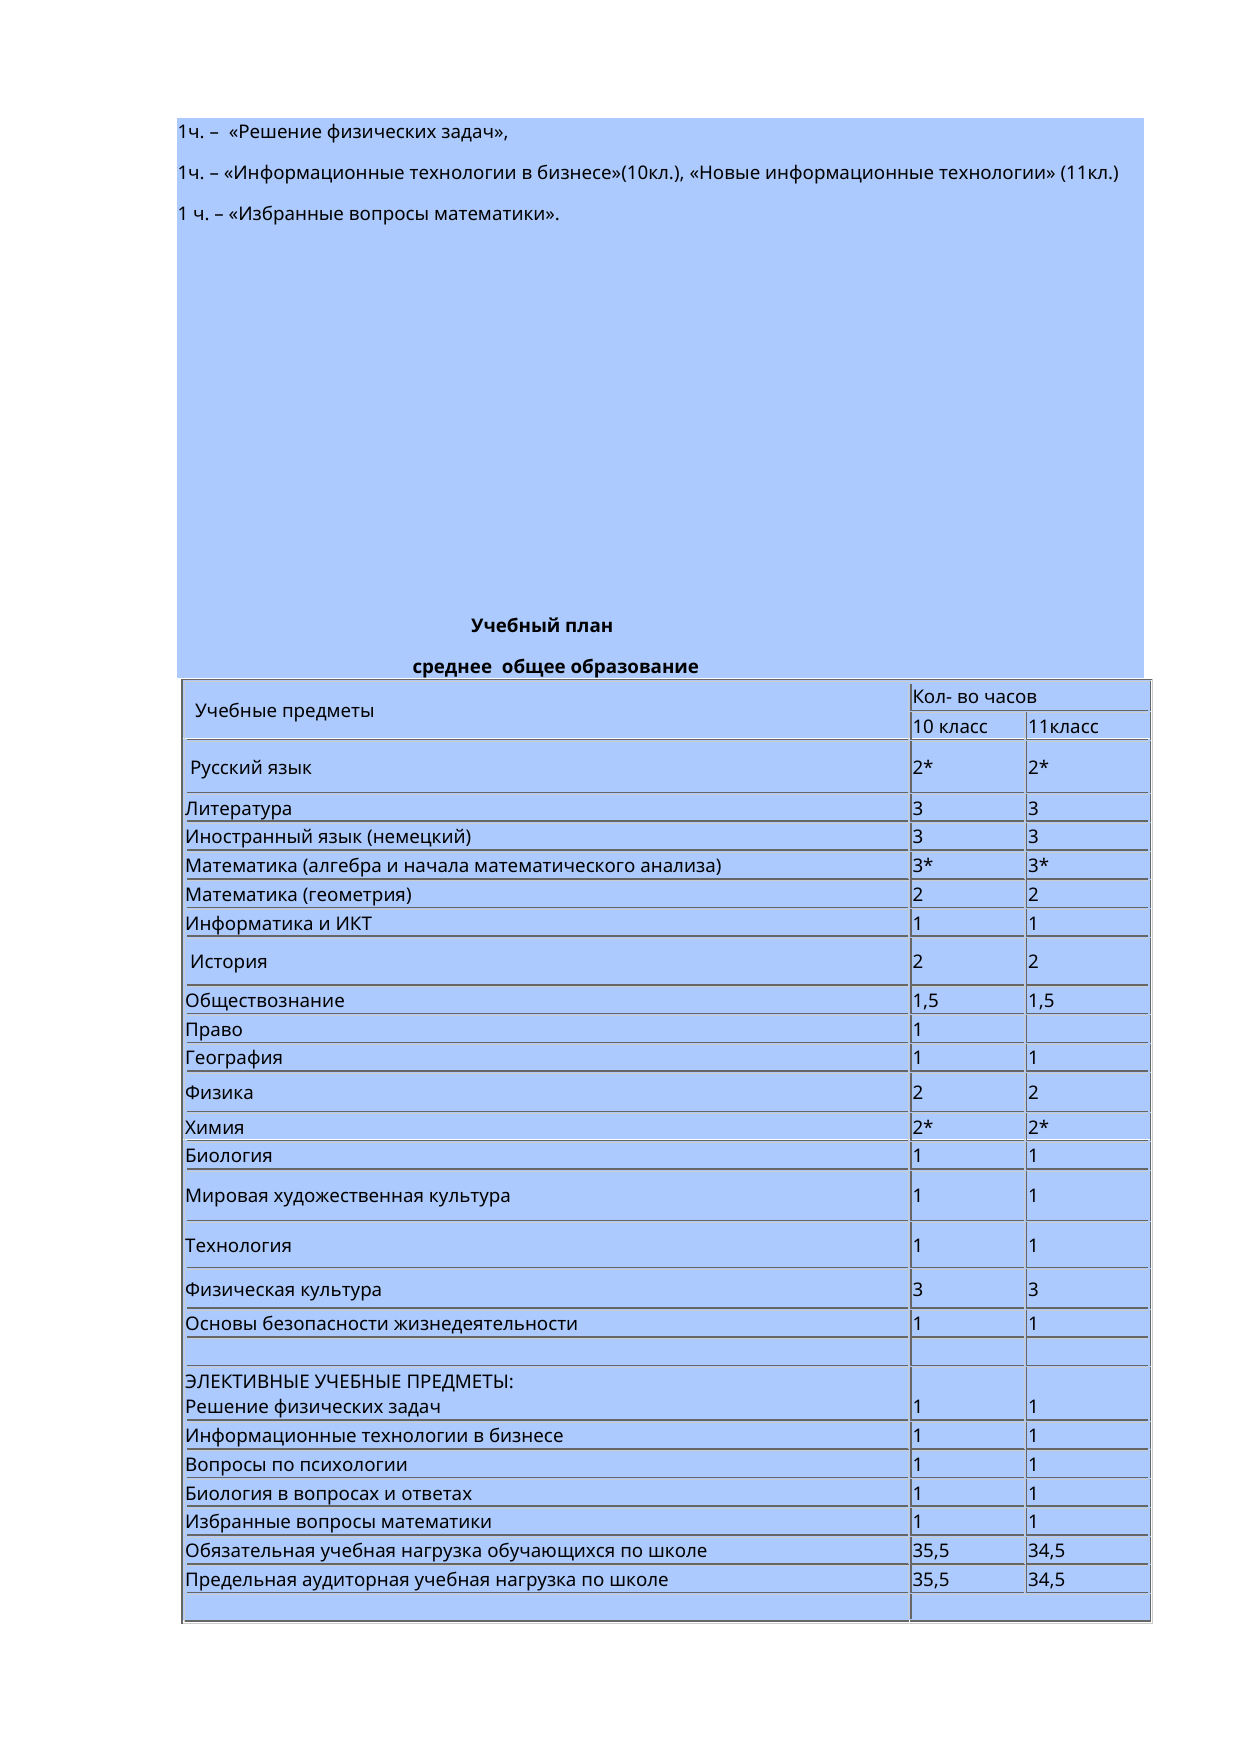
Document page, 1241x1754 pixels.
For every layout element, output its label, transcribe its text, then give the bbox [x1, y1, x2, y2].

table_cell Основы безопасности жизнедеятельности [185, 1307, 908, 1336]
table_cell 1 [912, 1045, 1024, 1070]
table_cell 1 [912, 1143, 1024, 1168]
table_cell 2 [912, 939, 1024, 984]
table_cell География [185, 1041, 908, 1070]
table_cell Информатика и ИКТ [183, 907, 910, 935]
table_cell 2* [912, 1114, 1024, 1139]
table_cell Биология в вопросах и ответах [183, 1477, 910, 1505]
table_cell Избранные вопросы математики [185, 1505, 908, 1534]
text среднее общее образование [177, 653, 1144, 678]
table_cell 2 [912, 1074, 1024, 1111]
table_cell 3* [912, 853, 1024, 878]
table_cell 2* [1026, 1111, 1151, 1139]
table_cell Предельная аудиторная учебная нагрузка по школе [183, 1563, 908, 1592]
table_cell 1 [912, 1016, 1024, 1041]
table_cell Иностранный язык (немецкий) [185, 820, 908, 849]
table_cell 1 [1027, 1041, 1150, 1070]
text 1 ч. – «Избранные вопросы математики». [177, 200, 1144, 226]
table_cell 35,5 [912, 1538, 1024, 1563]
text 1ч. – «Информационные технологии в бизнесе»(10кл.), «Новые информационные технологии» (11кл.) [177, 159, 1144, 185]
table_cell 1 [912, 1311, 1024, 1336]
table_cell 2* [1027, 739, 1150, 792]
table_cell [912, 1339, 1024, 1365]
table_cell 3 [912, 824, 1024, 849]
table_cell Право [183, 1013, 910, 1041]
table_cell Биология [185, 1140, 908, 1168]
table_cell Вопросы по психологии [183, 1448, 908, 1477]
table_cell 3 [1026, 792, 1151, 820]
table_cell 1 [912, 1480, 1024, 1505]
table_cell Обществознание [185, 984, 908, 1013]
table_cell 1 [912, 1509, 1024, 1534]
table_cell Информационные технологии в бизнесе [185, 1419, 908, 1448]
table_cell 35,5 [912, 1566, 1024, 1592]
table_cell Технология [183, 1220, 910, 1267]
table_cell 3 [1026, 1267, 1151, 1307]
text 1ч. – «Решение физических задач», [177, 118, 1144, 144]
table_cell 1 [912, 1172, 1024, 1220]
table_cell 1 [1027, 1448, 1151, 1477]
table_cell [1027, 1336, 1150, 1365]
table_cell 2 [1027, 935, 1150, 984]
table_cell 2 [1027, 878, 1151, 907]
table_cell ЭЛЕКТИВНЫЕ УЧЕБНЫЕ ПРЕДМЕТЫ: Решение физических задач [183, 1365, 910, 1419]
table_cell 1 [912, 910, 1024, 935]
table_cell 1 [1026, 1220, 1151, 1267]
table_cell 2* [912, 742, 1024, 792]
table_cell 11класс [1026, 710, 1151, 738]
table_cell 1 [1027, 1505, 1150, 1534]
table_cell 1 [1027, 1140, 1150, 1168]
table_cell 1,5 [912, 987, 1024, 1013]
table_cell Математика (алгебра и начала математического анализа) [185, 849, 908, 878]
table_header Учебные предметы [185, 680, 910, 738]
table_cell Мировая художественная культура [185, 1168, 908, 1220]
table_cell Химия [183, 1111, 910, 1139]
table_cell [910, 1592, 1151, 1620]
table_cell Литература [183, 792, 910, 820]
table_cell [1026, 1013, 1151, 1041]
table_cell 1 [1026, 907, 1151, 935]
table_cell Обязательная учебная нагрузка обучающихся по школе [185, 1534, 908, 1563]
table_cell 1,5 [1027, 984, 1150, 1013]
table_cell [183, 1592, 910, 1620]
table_cell 10 класс [912, 713, 1024, 738]
table_cell 2 [912, 881, 1024, 907]
table_cell Физика [185, 1070, 908, 1111]
table_cell 1 [912, 1423, 1024, 1448]
table_cell Математика (геометрия) [183, 878, 908, 907]
table_cell 2 [1027, 1070, 1150, 1111]
table_cell 3 [912, 795, 1024, 820]
table_cell 3 [1027, 820, 1150, 849]
table_cell 34,5 [1027, 1534, 1150, 1563]
table_cell 1 [1027, 1419, 1150, 1448]
table_cell 1 [912, 1368, 1024, 1419]
table_cell 1 [912, 1451, 1024, 1477]
text Учебный план [177, 612, 1144, 637]
table_cell История [185, 935, 908, 984]
table_cell 3 [912, 1270, 1024, 1307]
table_cell 1 [1027, 1307, 1150, 1336]
table_cell 1 [1026, 1365, 1151, 1419]
table_cell 34,5 [1027, 1563, 1151, 1592]
table_cell Русский язык [185, 739, 908, 792]
table_cell 3* [1027, 849, 1150, 878]
table_cell 1 [912, 1223, 1024, 1267]
table_header Кол- во часов [910, 682, 1150, 710]
table_cell [185, 1336, 908, 1365]
table_cell 1 [1026, 1477, 1151, 1505]
table_cell 1 [1027, 1168, 1150, 1220]
table_cell Физическая культура [183, 1267, 910, 1307]
